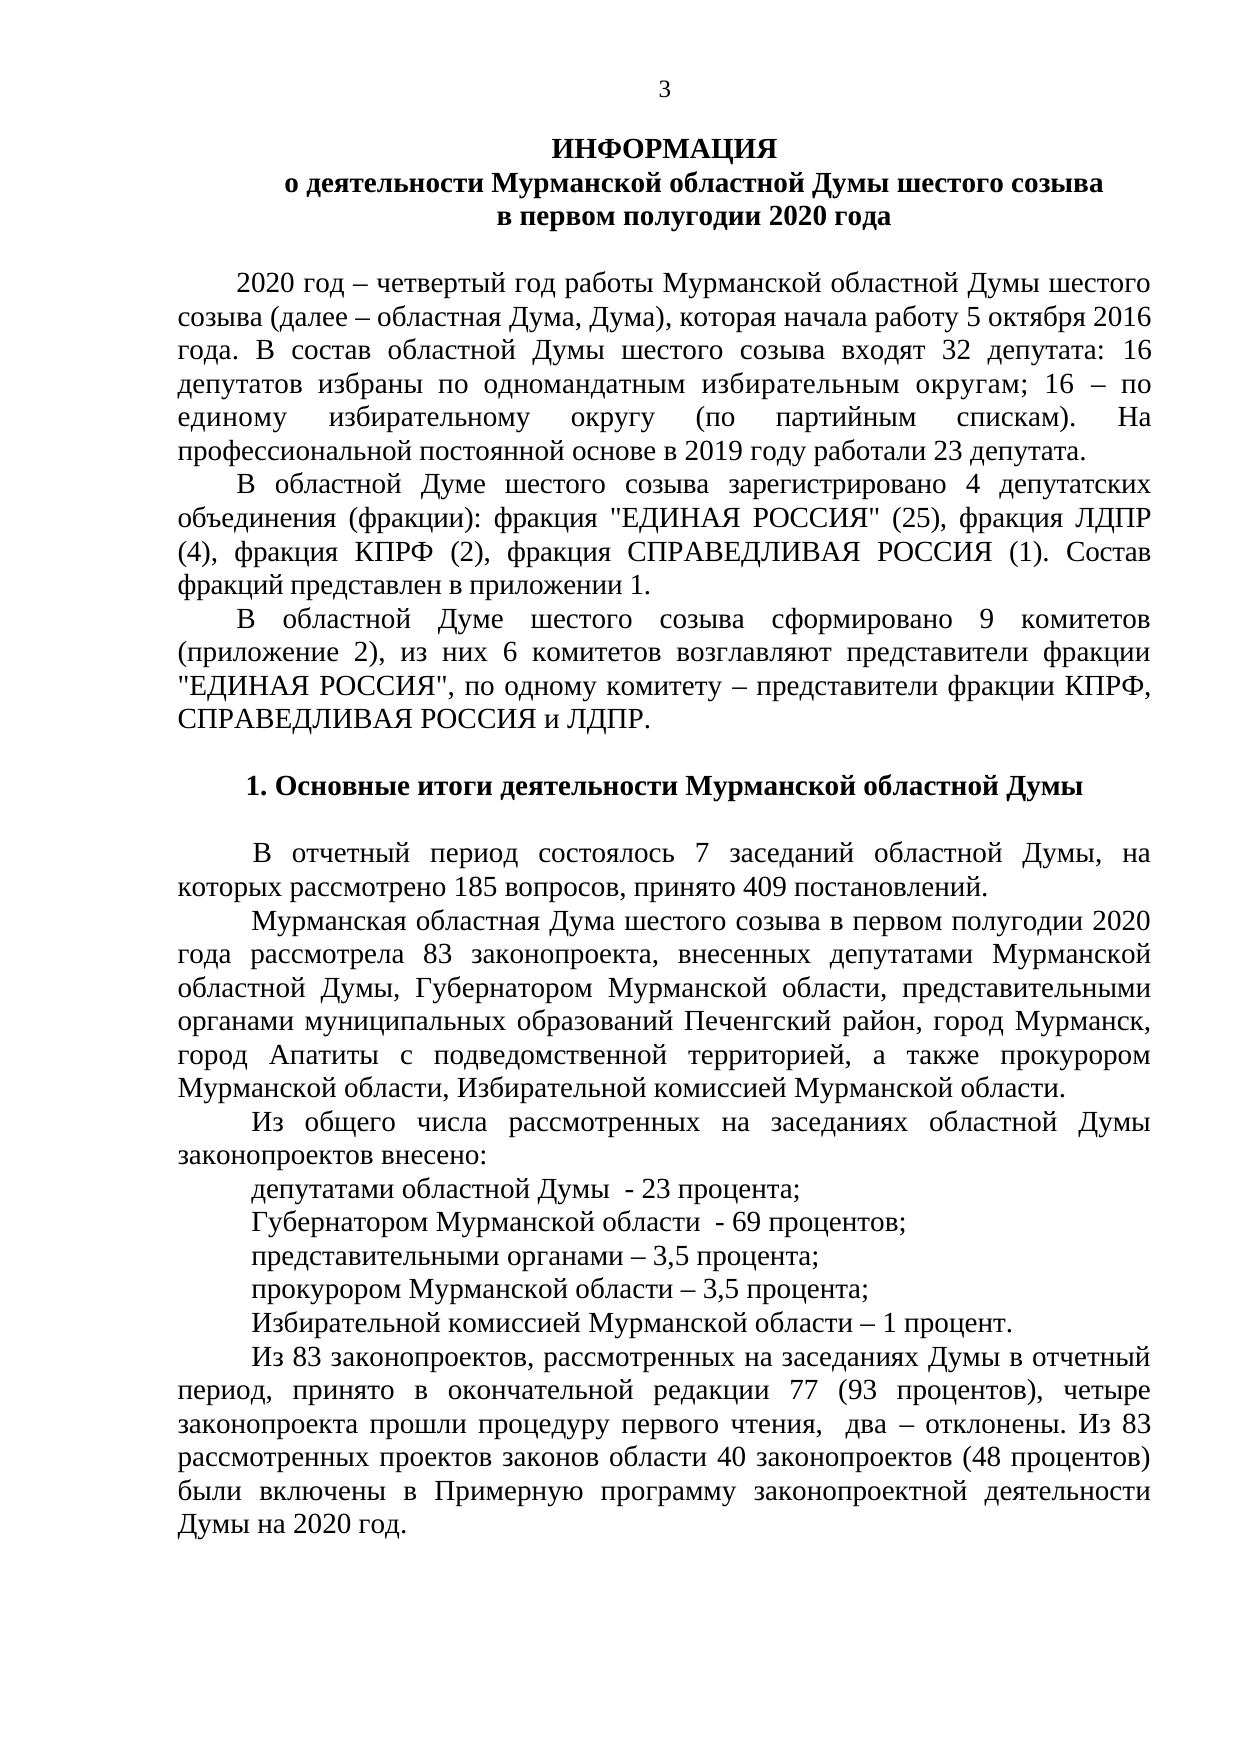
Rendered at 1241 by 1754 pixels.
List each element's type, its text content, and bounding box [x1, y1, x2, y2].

text ИНФОРМАЦИЯ [177, 131, 1152, 165]
subtitle 1. Основные итоги деятельности Мурманской областной Думы [177, 768, 1152, 802]
text Из общего числа рассмотренных на заседаниях областной Думы законопроектов внесено: [177, 1104, 1152, 1171]
text В областной Думе шестого созыва сформировано 9 комитетов (приложение 2), из них 6 комитетов возглавляют представители фракции "ЕДИНАЯ РОССИЯ", по одному комитету – представители фракции КПРФ, СПРАВЕДЛИВАЯ РОССИЯ и ЛДПР. [177, 601, 1152, 735]
text Мурманская областная Дума шестого созыва в первом полугодии 2020 года рассмотрела 83 законопроекта, внесенных депутатами Мурманской областной Думы, Губернатором Мурманской области, представительными органами муниципальных образований Печенгский район, город Мурманск, город Апатиты с подведомственной территорией, а также прокурором Мурманской области, Избирательной комиссией Мурманской области. [177, 903, 1152, 1104]
text о деятельности Мурманской областной Думы шестого созыва [177, 165, 1152, 198]
text Из 83 законопроектов, рассмотренных на заседаниях Думы в отчетный период, принято в окончательной редакции 77 (93 процентов), четыре законопроекта прошли процедуру первого чтения, два – отклонены. Из 83 рассмотренных проектов законов области 40 законопроектов (48 процентов) были включены в Примерную программу законопроектной деятельности Думы на 2020 год. [177, 1339, 1152, 1540]
text в первом полугодии 2020 года [177, 198, 1152, 232]
text Губернатором Мурманской области - 69 процентов; [177, 1204, 1152, 1238]
text В отчетный период состоялось 7 заседаний областной Думы, на которых рассмотрено 185 вопросов, принято 409 постановлений. [177, 836, 1152, 903]
text представительными органами – 3,5 процента; [177, 1238, 1152, 1272]
text депутатами областной Думы - 23 процента; [177, 1171, 1152, 1204]
text 2020 год – четвертый год работы Мурманской областной Думы шестого созыва (далее – областная Дума, Дума), которая начала работу 5 октября 2016 года. В состав областной Думы шестого созыва входят 32 депутата: 16 депутатов избраны по одномандатным избирательным округам; 16 – по единому избирательному округу (по партийным спискам). На профессиональной постоянной основе в 2019 году работали 23 депутата. [177, 265, 1152, 467]
text Избирательной комиссией Мурманской области – 1 процент. [177, 1305, 1152, 1339]
text В областной Думе шестого созыва зарегистрировано 4 депутатских объединения (фракции): фракция "ЕДИНАЯ РОССИЯ" (25), фракция ЛДПР (4), фракция КПРФ (2), фракция СПРАВЕДЛИВАЯ РОССИЯ (1). Состав фракций представлен в приложении 1. [177, 467, 1152, 601]
text прокурором Мурманской области – 3,5 процента; [177, 1272, 1152, 1305]
